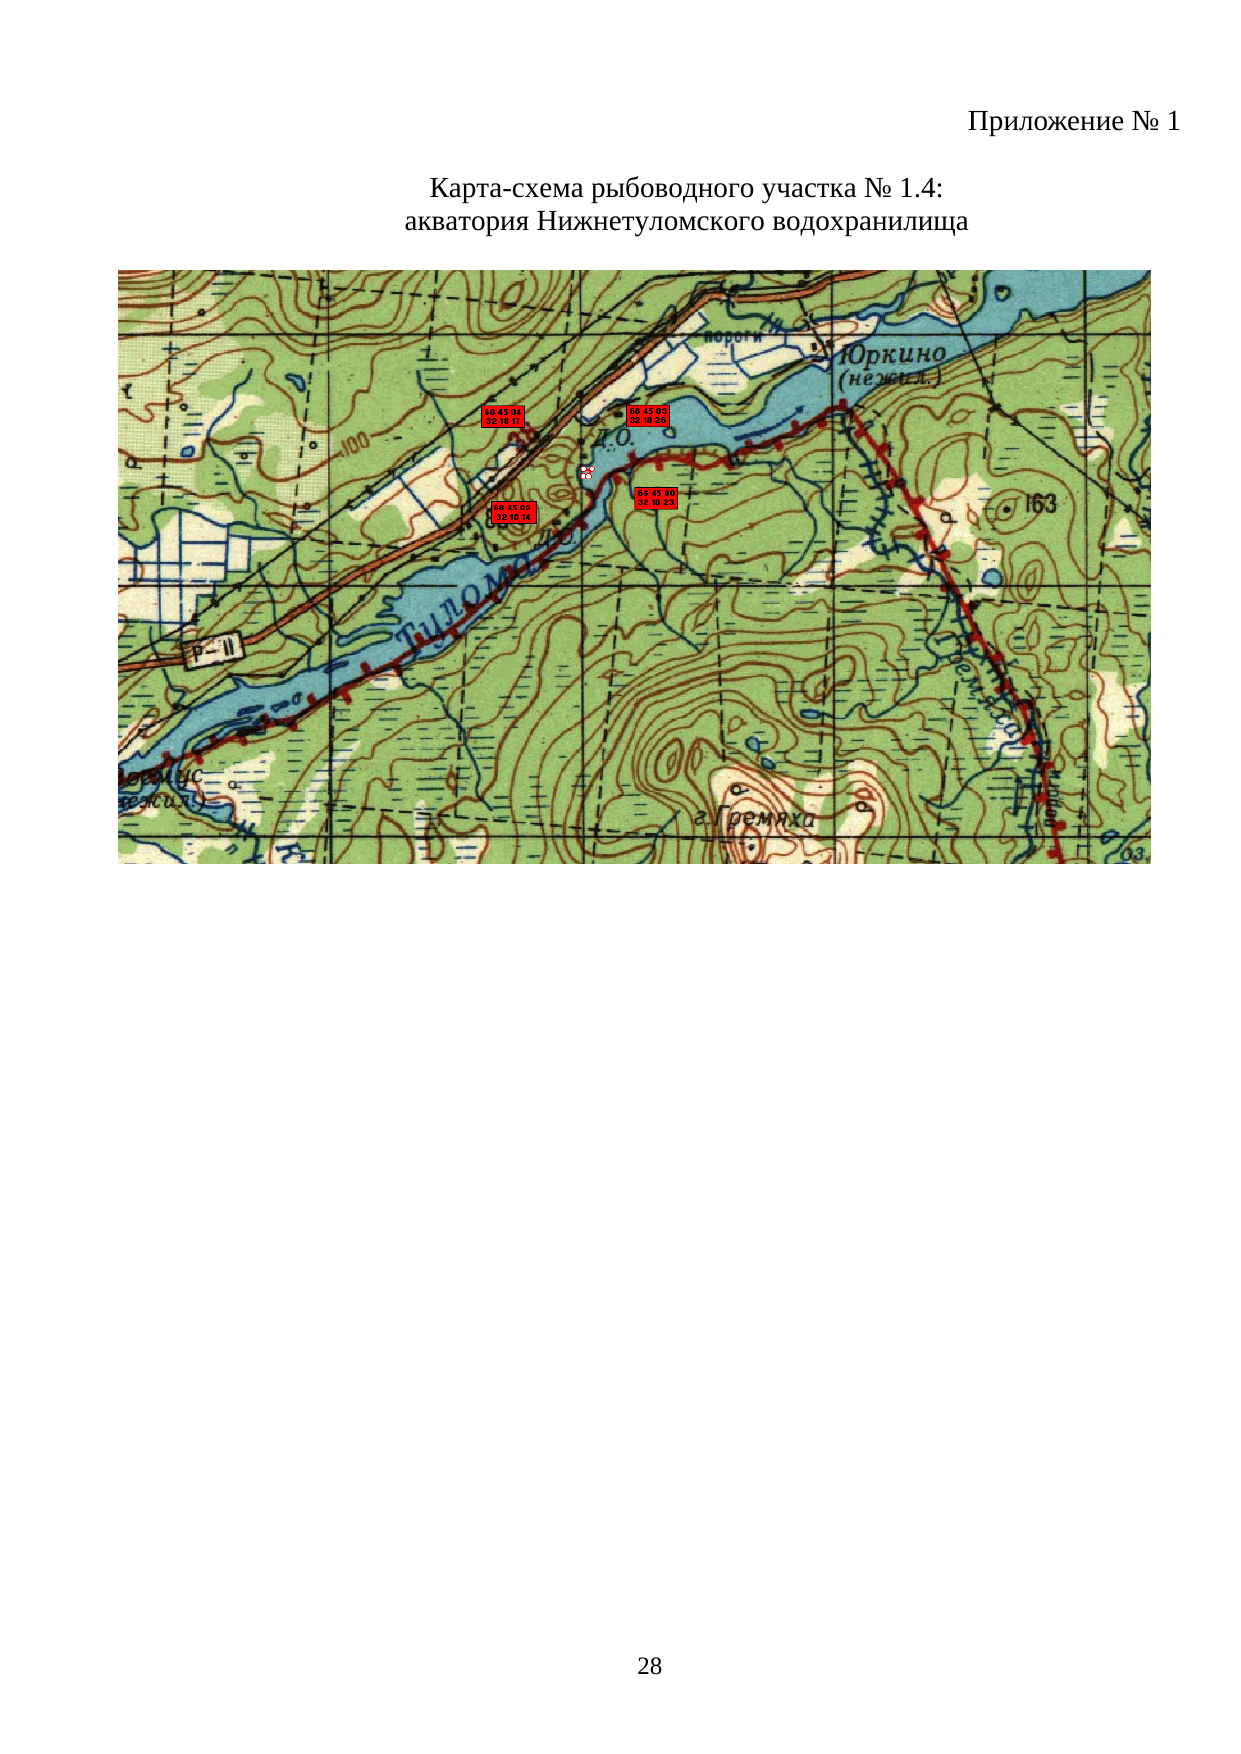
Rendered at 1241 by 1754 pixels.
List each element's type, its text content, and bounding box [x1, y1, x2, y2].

picture [118, 270, 1151, 864]
text акватория Нижнетуломского водохранилища [118, 203, 1181, 237]
text Карта-схема рыбоводного участка № 1.4: [118, 170, 1181, 203]
text Приложение № 1 [192, 103, 1181, 136]
